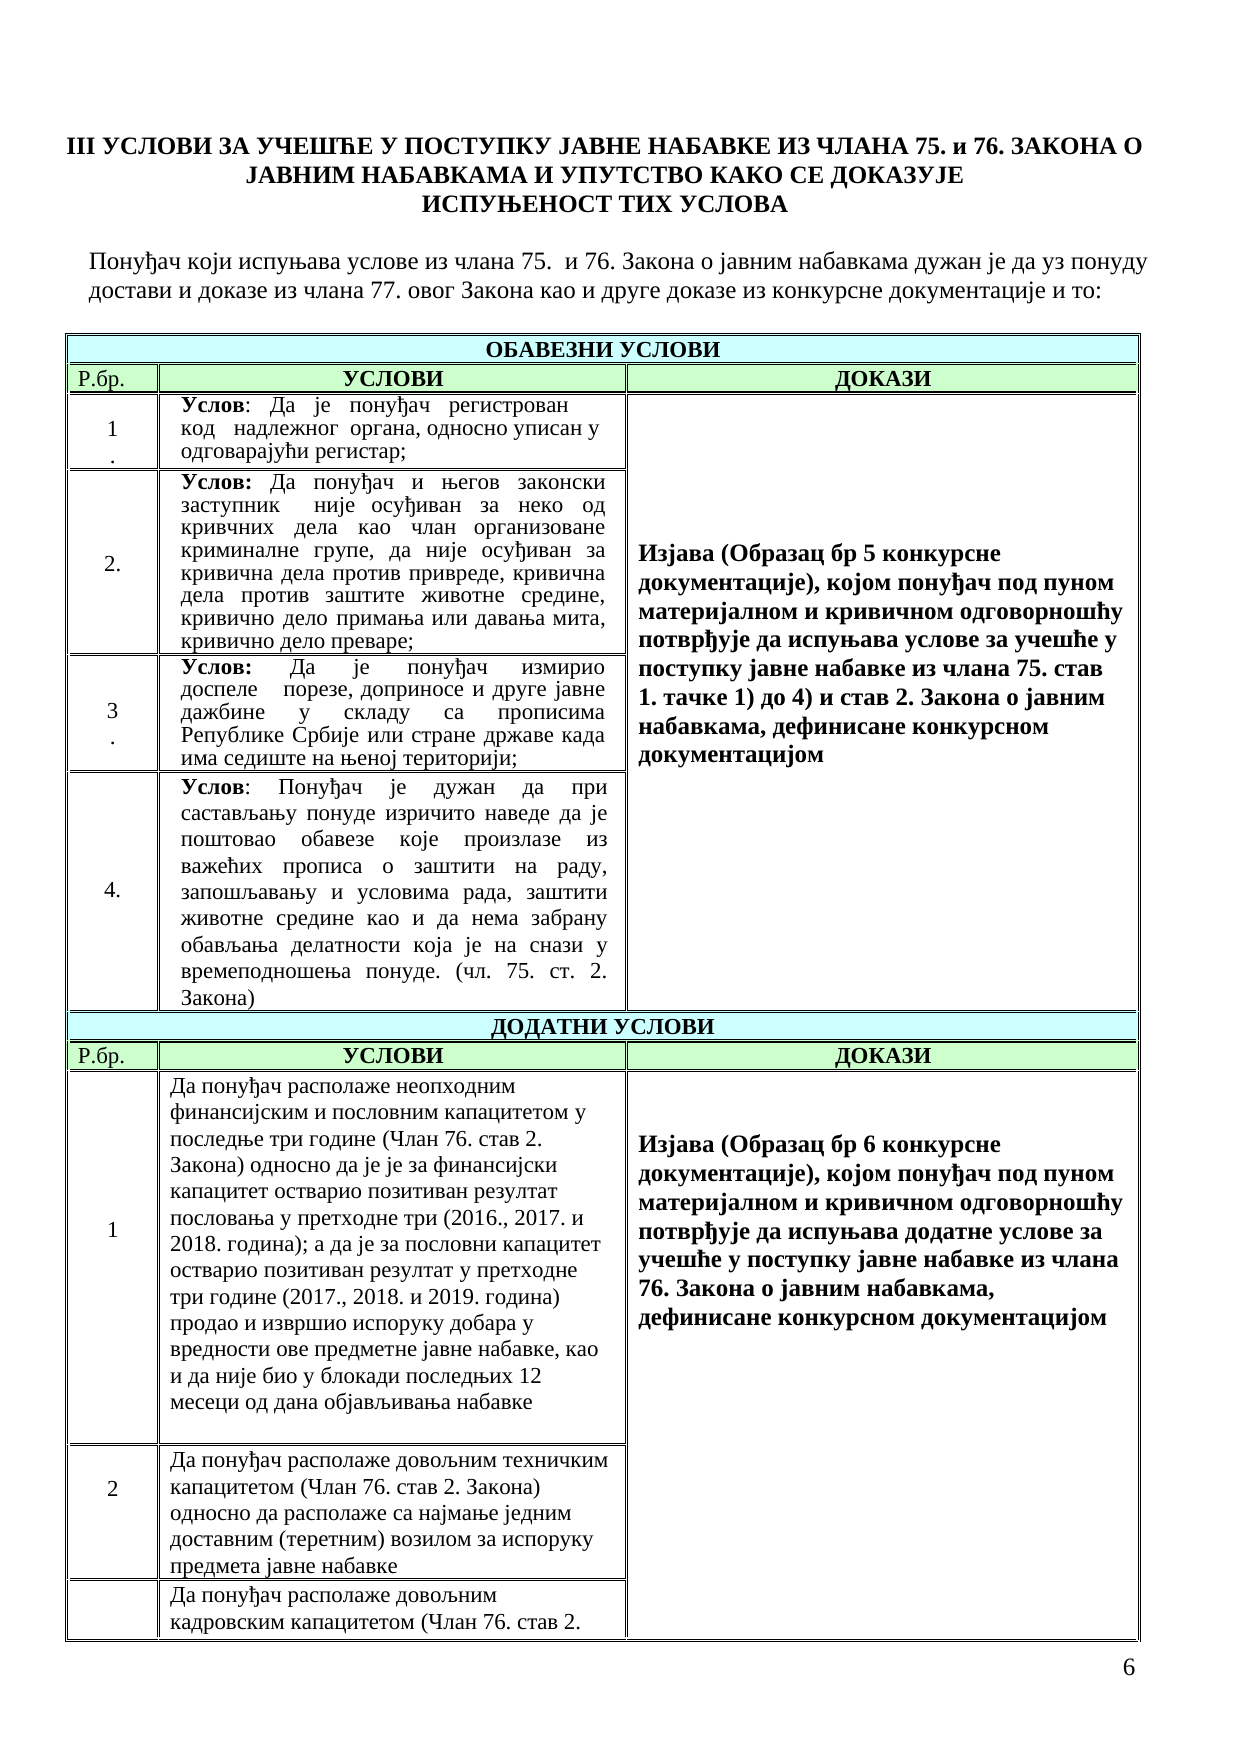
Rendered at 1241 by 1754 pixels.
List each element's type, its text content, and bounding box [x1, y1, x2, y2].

text ИСПУЊЕНОСТ ТИХ УСЛОВА [61, 189, 1148, 217]
table_cell Р.бр. [66, 362, 159, 391]
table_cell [159, 1578, 627, 1639]
table_cell Р.бр. [66, 1039, 159, 1069]
table_cell Да понуђач располаже довољним техничким капацитетом (Члан 76. став 2. Закона) односно да располаже са најмање једним доставним (теретним) возилом за испоруку предмета јавне набавке [160, 1446, 625, 1578]
table_cell Изјава (Образац бр 6 конкурсне документације), којом понуђач под пуном материјалном и кривичном одговорношћу потврђује да испуњава додатне услове за учешће у поступку јавне набавке из члана 76. Закона о јавним набавкама, дефинисане конкурсном документацијом [627, 1069, 1139, 1639]
table_cell 2. [66, 468, 159, 653]
table_header ОБАВЕЗНИ УСЛОВИ [68, 336, 1138, 362]
table_cell Услов: Да је понуђач измирио доспеле порезе, доприносе и друге јавне дажбине у складу са прописима Републике Србије или стране државе када има седиште на њеној територији; [160, 656, 625, 769]
table_cell 2 [66, 1443, 159, 1578]
table_cell ДОКАЗИ [627, 1039, 1139, 1069]
table_cell 3. [66, 653, 159, 769]
table_cell Изјава (Образац бр 5 конкурсне документације), којом понуђач под пуном материјалном и кривичном одговорношћу потврђује да испуњава услове за учешће у поступку јавне набавке из члана 75. став 1. тачке 1) до 4) и став 2. Закона о јавним набавкама, дефинисане конкурсном документацијом [628, 391, 1138, 1010]
text III УСЛОВИ ЗА УЧЕШЋЕ У ПОСТУПКУ ЈАВНЕ НАБАВКЕ ИЗ ЧЛАНА 75. и 76. ЗАКОНА О JАВНИМ НАБАВКАМА И УПУТСТВО КАКО СЕ ДОКАЗУЈЕ [61, 131, 1148, 189]
table_cell Да понуђач располаже неопходним финансијским и пословним капацитетом у последње три године (Члан 76. став 2. Закона) односно да је је за финансијски капацитет остварио позитиван резултат пословања у претходне три (2016., 2017. и 2018. година); а да је за пословни капацитет остварио позитиван резултат у претходне три године (2017., 2018. и 2019. година) продао и извршио испоруку добара у вредности ове предметне јавне набавке, као и да није био у блокади последњих 12 месеци од дана објављивања набавке [160, 1072, 625, 1443]
table_cell Услов: Понуђач је дужан да при састављању понуде изричито наведе да је поштовао обавезе које произлазе из важећих прописа о заштити на раду, запошљавању и условима рада, заштити животне средине као и да нема забрану обављања делатности која је на снази у времеподношења понуде. (чл. 75. ст. 2. Закона) [160, 773, 625, 1010]
table_cell ДОДАТНИ УСЛОВИ [66, 1010, 1139, 1039]
text достави и доказе из члана 77. овог Закона као и друге доказе из конкурсне документације и то: [4, 275, 1219, 304]
table_cell УСЛОВИ [160, 365, 625, 391]
table_cell 1. [68, 391, 157, 468]
text Понуђач који испуњава услове из члана 75. и 76. Закона о јавним набавкама дужан је да уз понуду [4, 246, 1219, 275]
table_cell Услов: Да понуђач и његов законски заступник није осуђиван за неко од кривчних дела као члан организоване криминалне групе, да није осуђиван за кривична дела против привреде, кривична дела против заштите животне средине, кривично дело примања или давања мита, кривично дело преваре; [160, 471, 625, 653]
table_cell 1 [66, 1069, 159, 1443]
table_cell ДОКАЗИ [627, 362, 1139, 391]
table_cell УСЛОВИ [160, 1043, 625, 1069]
table_cell Услов: Да је понуђач регистрован код надлежног органа, односно уписан у одговарајући регистар; [160, 395, 625, 468]
table_cell 3 [66, 1578, 159, 1639]
table_cell 4. [68, 770, 157, 1010]
